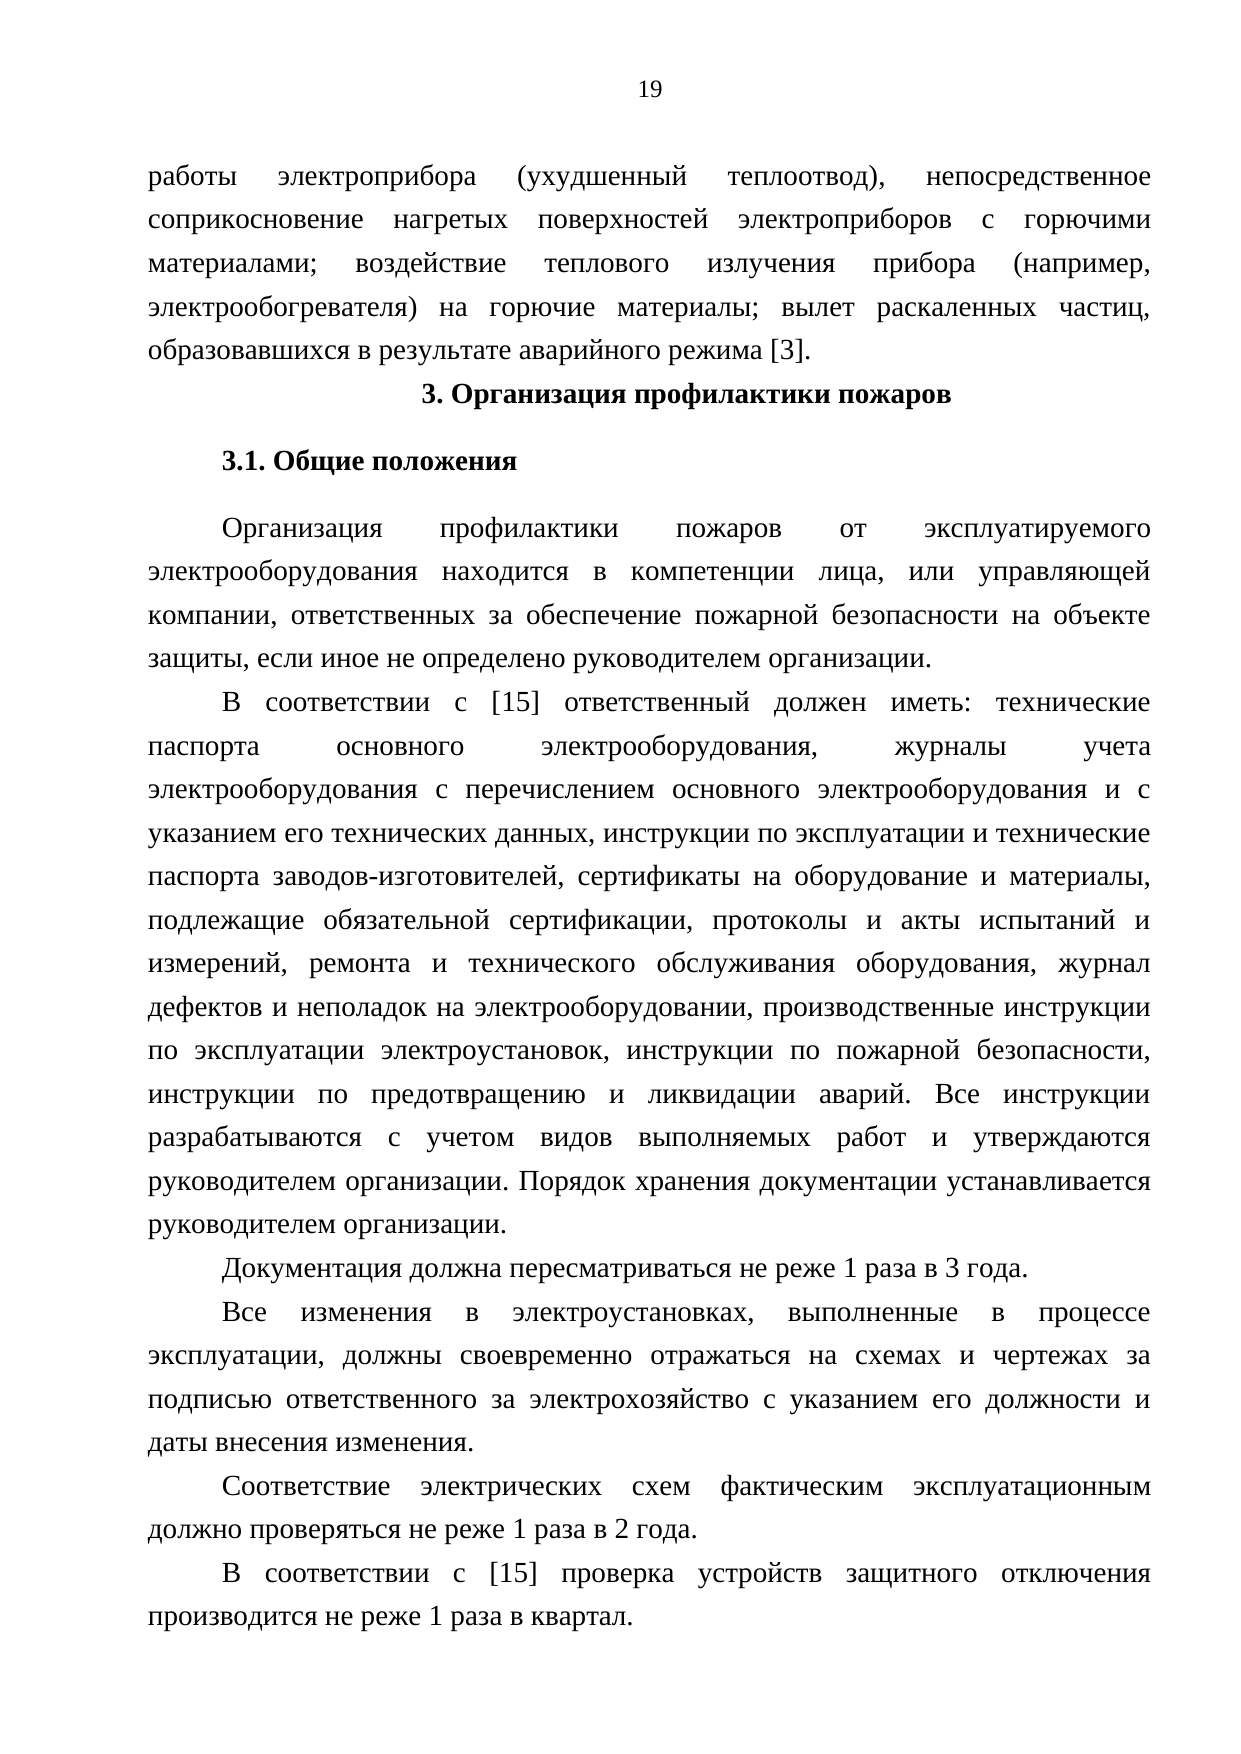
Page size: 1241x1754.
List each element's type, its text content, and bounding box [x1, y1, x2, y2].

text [148, 158, 1152, 366]
text Соответствие электрических схем фактическим эксплуатационным должно проверяться не реже 1 раза в 2 года. [148, 1468, 1152, 1545]
text 3.1. Общие положения [148, 443, 1152, 476]
text Все изменения в электроустановках, выполненные в процессе эксплуатации, должны своевременно отражаться на схемах и чертежах за подписью ответственного за электрохозяйство с указанием его должности и даты внесения изменения. [148, 1294, 1152, 1458]
text В соответствии с [15] ответственный должен иметь: технические паспорта основного электрооборудования, журналы учета электрооборудования с перечислением основного электрооборудования и с указанием его технических данных, инструкции по эксплуатации и технические паспорта заводов-изготовителей, сертификаты на оборудование и материалы, подлежащие обязательной сертификации, протоколы и акты испытаний и измерений, ремонта и технического обслуживания оборудования, журнал дефектов и неполадок на электрооборудовании, производственные инструкции по эксплуатации электроустановок, инструкции по пожарной безопасности, инструкции по предотвращению и ликвидации аварий. Все инструкции разрабатываются с учетом видов выполняемых работ и утверждаются руководителем организации. Порядок хранения документации устанавливается руководителем организации. [148, 684, 1152, 1240]
text Организация профилактики пожаров от эксплуатируемого электрооборудования находится в компетенции лица, или управляющей компании, ответственных за обеспечение пожарной безопасности на объекте защиты, если иное не определено руководителем организации. [148, 510, 1152, 674]
text 3. Организация профилактики пожаров [148, 376, 1152, 409]
text В соответствии с [15] проверка устройств защитного отключения производится не реже 1 раза в квартал. [148, 1555, 1152, 1632]
text Документация должна пересматриваться не реже 1 раза в 3 года. [148, 1250, 1152, 1284]
